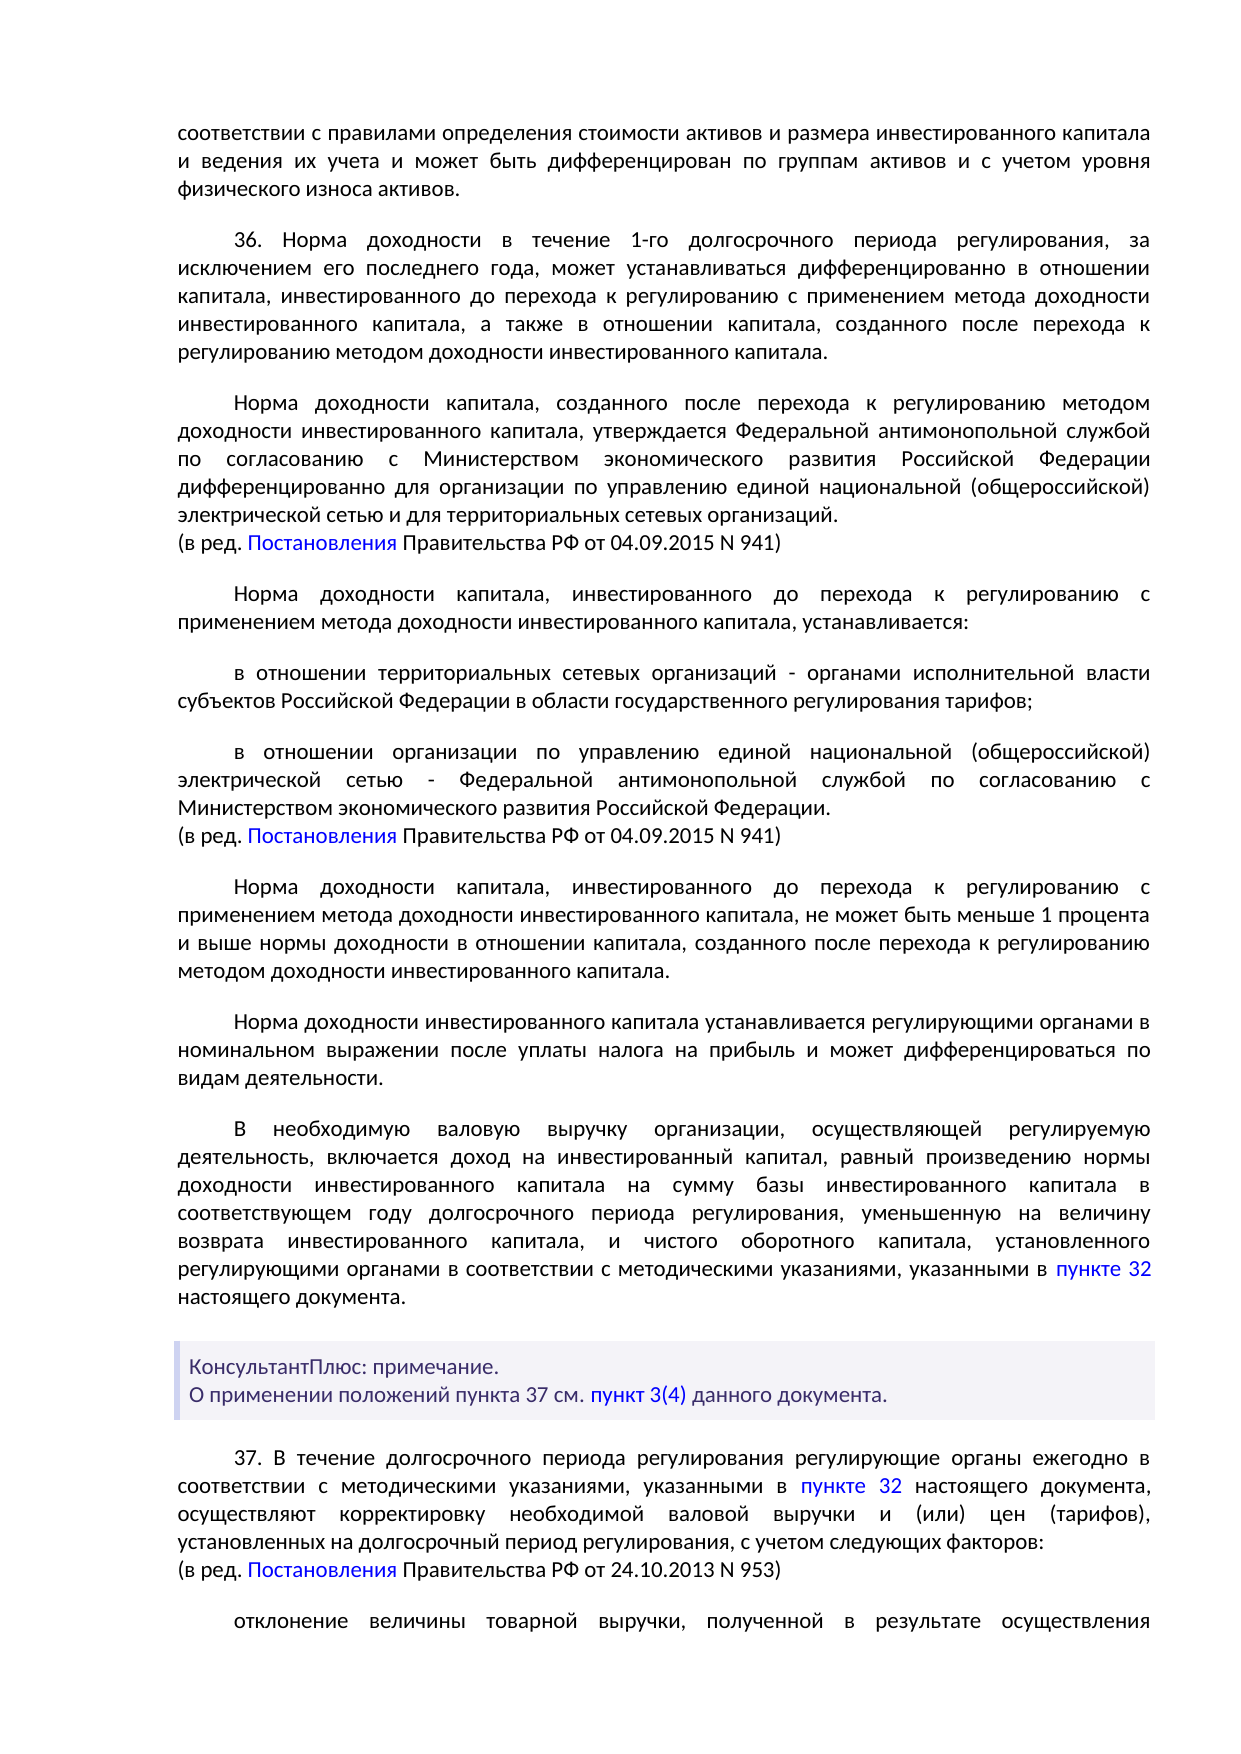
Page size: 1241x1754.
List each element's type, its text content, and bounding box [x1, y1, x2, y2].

text Норма доходности инвестированного капитала устанавливается регулирующими органами в номинальном выражении после уплаты налога на прибыль и может дифференцироваться по видам деятельности. [177, 1007, 1152, 1091]
text (в ред. Постановления Правительства РФ от 04.09.2015 N 941) [177, 821, 1152, 849]
text (в ред. Постановления Правительства РФ от 24.10.2013 N 953) [177, 1555, 1152, 1583]
text В необходимую валовую выручку организации, осуществляющей регулируемую деятельность, включается доход на инвестированный капитал, равный произведению нормы доходности инвестированного капитала на сумму базы инвестированного капитала в соответствующем году долгосрочного периода регулирования, уменьшенную на величину возврата инвестированного капитала, и чистого оборотного капитала, установленного регулирующими органами в соответствии с методическими указаниями, указанными в пункте 32 настоящего документа. [177, 1114, 1152, 1310]
table_header КонсультантПлюс: примечание. О применении положений пункта 37 см. пункт 3(4) данного документа. [180, 1341, 1149, 1420]
text 36. Норма доходности в течение 1-го долгосрочного периода регулирования, за исключением его последнего года, может устанавливаться дифференцированно в отношении капитала, инвестированного до перехода к регулированию с применением метода доходности инвестированного капитала, а также в отношении капитала, созданного после перехода к регулированию методом доходности инвестированного капитала. [177, 225, 1152, 365]
text Норма доходности капитала, созданного после перехода к регулированию методом доходности инвестированного капитала, утверждается Федеральной антимонопольной службой по согласованию с Министерством экономического развития Российской Федерации дифференцированно для организации по управлению единой национальной (общероссийской) электрической сетью и для территориальных сетевых организаций. [177, 388, 1152, 528]
text 37. В течение долгосрочного периода регулирования регулирующие органы ежегодно в соответствии с методическими указаниями, указанными в пункте 32 настоящего документа, осуществляют корректировку необходимой валовой выручки и (или) цен (тарифов), установленных на долгосрочный период регулирования, с учетом следующих факторов: [177, 1443, 1152, 1555]
text в отношении организации по управлению единой национальной (общероссийской) электрической сетью - Федеральной антимонопольной службой по согласованию с Министерством экономического развития Российской Федерации. [177, 737, 1152, 821]
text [177, 1606, 1152, 1634]
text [177, 118, 1152, 202]
text (в ред. Постановления Правительства РФ от 04.09.2015 N 941) [177, 528, 1152, 556]
text Норма доходности капитала, инвестированного до перехода к регулированию с применением метода доходности инвестированного капитала, устанавливается: [177, 579, 1152, 635]
text Норма доходности капитала, инвестированного до перехода к регулированию с применением метода доходности инвестированного капитала, не может быть меньше 1 процента и выше нормы доходности в отношении капитала, созданного после перехода к регулированию методом доходности инвестированного капитала. [177, 872, 1152, 984]
text в отношении территориальных сетевых организаций - органами исполнительной власти субъектов Российской Федерации в области государственного регулирования тарифов; [177, 658, 1152, 714]
